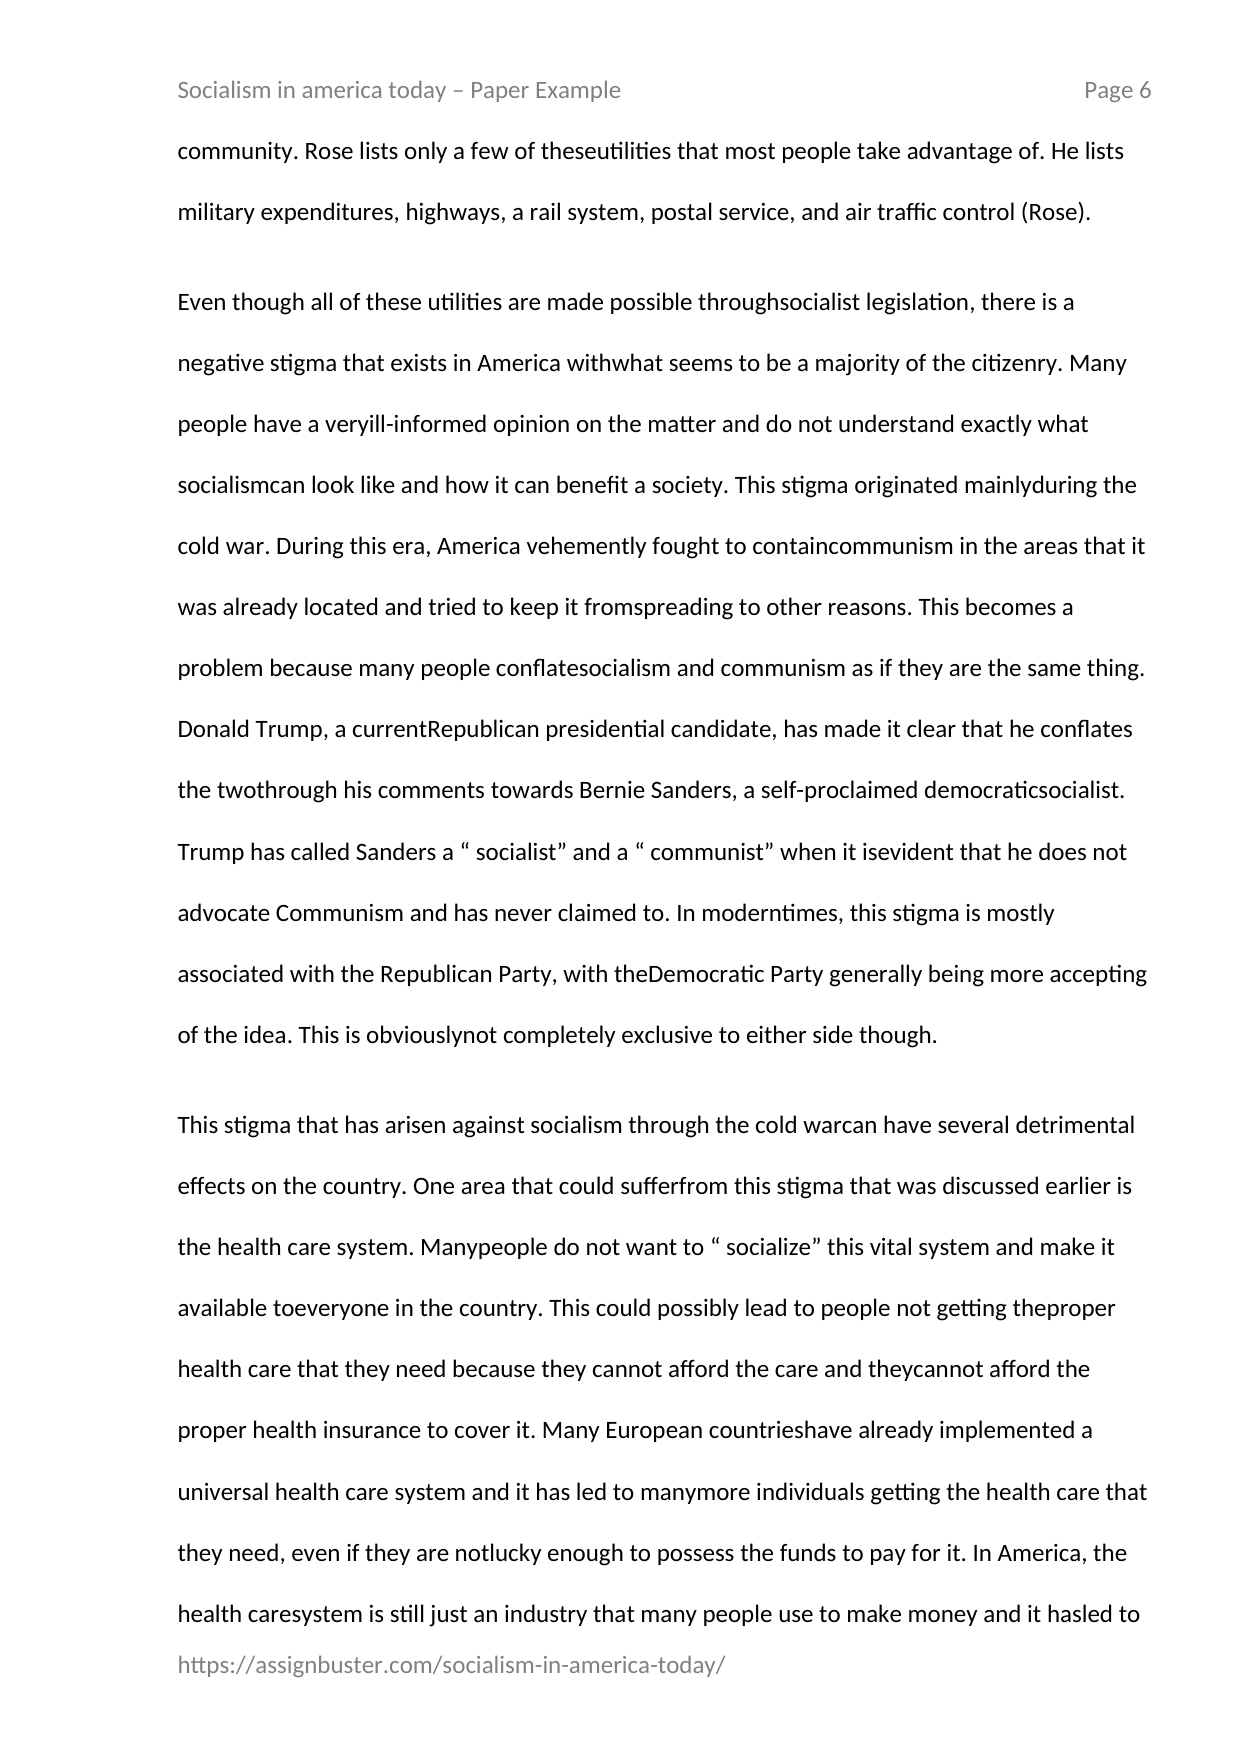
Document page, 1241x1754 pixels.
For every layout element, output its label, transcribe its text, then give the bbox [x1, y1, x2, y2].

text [177, 135, 1152, 226]
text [177, 1109, 1152, 1628]
text Even though all of these utilities are made possible throughsocialist legislation, there is a negative stigma that exists in America withwhat seems to be a majority of the citizenry. Many people have a veryill-informed opinion on the matter and do not understand exactly what socialismcan look like and how it can benefit a society. This stigma originated mainlyduring the cold war. During this era, America vehemently fought to containcommunism in the areas that it was already located and tried to keep it fromspreading to other reasons. This becomes a problem because many people conflatesocialism and communism as if they are the same thing. Donald Trump, a currentRepublican presidential candidate, has made it clear that he conflates the twothrough his comments towards Bernie Sanders, a self-proclaimed democraticsocialist. Trump has called Sanders a “ socialist” and a “ communist” when it isevident that he does not advocate Communism and has never claimed to. In moderntimes, this stigma is mostly associated with the Republican Party, with theDemocratic Party generally being more accepting of the idea. This is obviouslynot completely exclusive to either side though. [177, 286, 1152, 1049]
